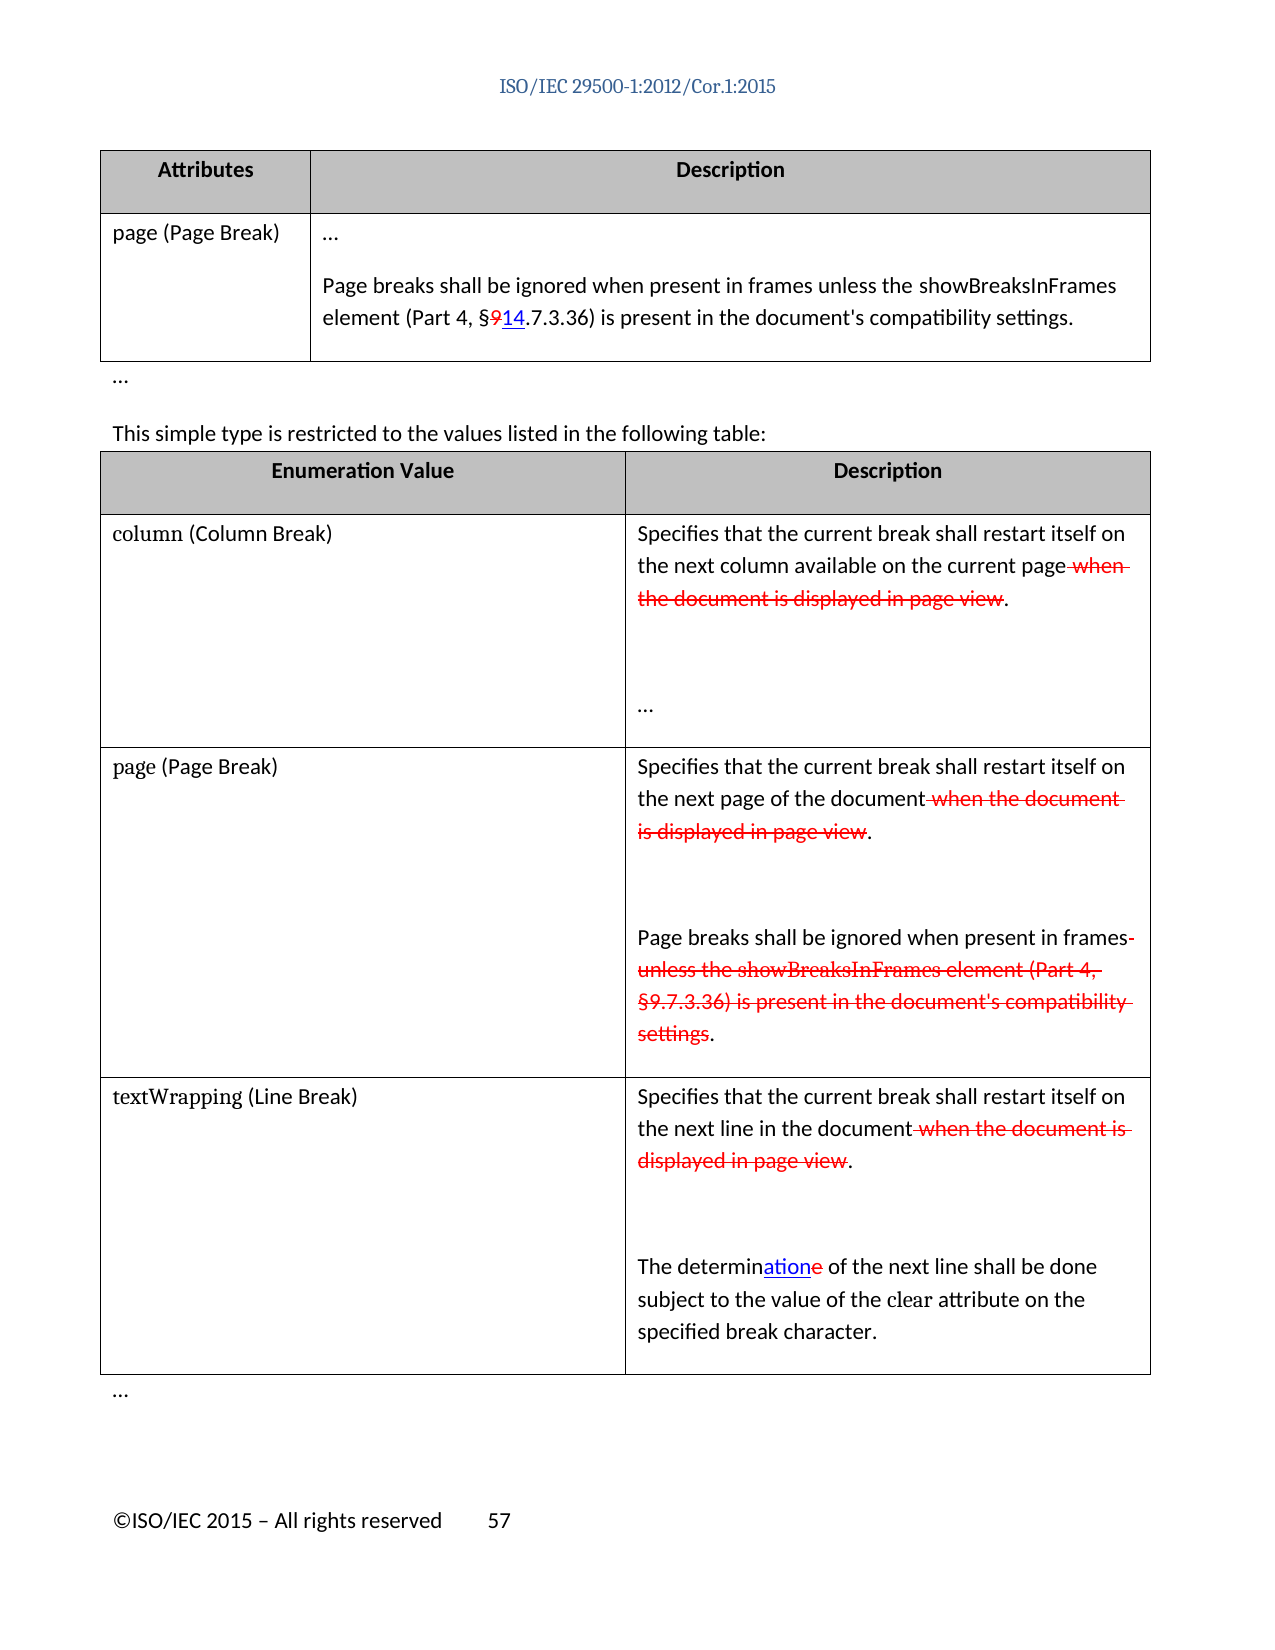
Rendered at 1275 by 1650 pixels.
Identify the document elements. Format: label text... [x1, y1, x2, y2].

table_cell page (Page Break) [101, 748, 625, 1077]
table_header Attributes [101, 151, 310, 213]
table_cell column (Column Break) [101, 515, 625, 747]
table_cell Specifies that the current break shall restart itself on the next column available on the current page when the document is displayed in page view. … [626, 515, 1150, 747]
table_cell … Page breaks shall be ignored when present in frames unless the showBreaksInFrames element (Part 4, §914.7.3.36) is present in the document's compatibility settings. [311, 214, 1150, 361]
text This simple type is restricted to the values listed in the following table: [112, 419, 1162, 447]
table_cell textWrapping (Line Break) [101, 1078, 625, 1374]
table_header Description [626, 452, 1150, 514]
text … [112, 362, 1162, 390]
table_cell Specifies that the current break shall restart itself on the next line in the document when the document is displayed in page view. The determinatione of the next line shall be done subject to the value of the clear attribute on the specified break character. [626, 1078, 1150, 1374]
table_header Description [311, 151, 1150, 213]
text … [112, 1375, 1162, 1403]
table_cell page (Page Break) [101, 214, 310, 361]
table_cell Specifies that the current break shall restart itself on the next page of the document when the document is displayed in page view. Page breaks shall be ignored when present in frames unless the showBreaksInFrames element (Part 4, §9.7.3.36) is present in the document's compatibility settings. [626, 748, 1150, 1077]
table_header Enumeration Value [101, 452, 625, 514]
